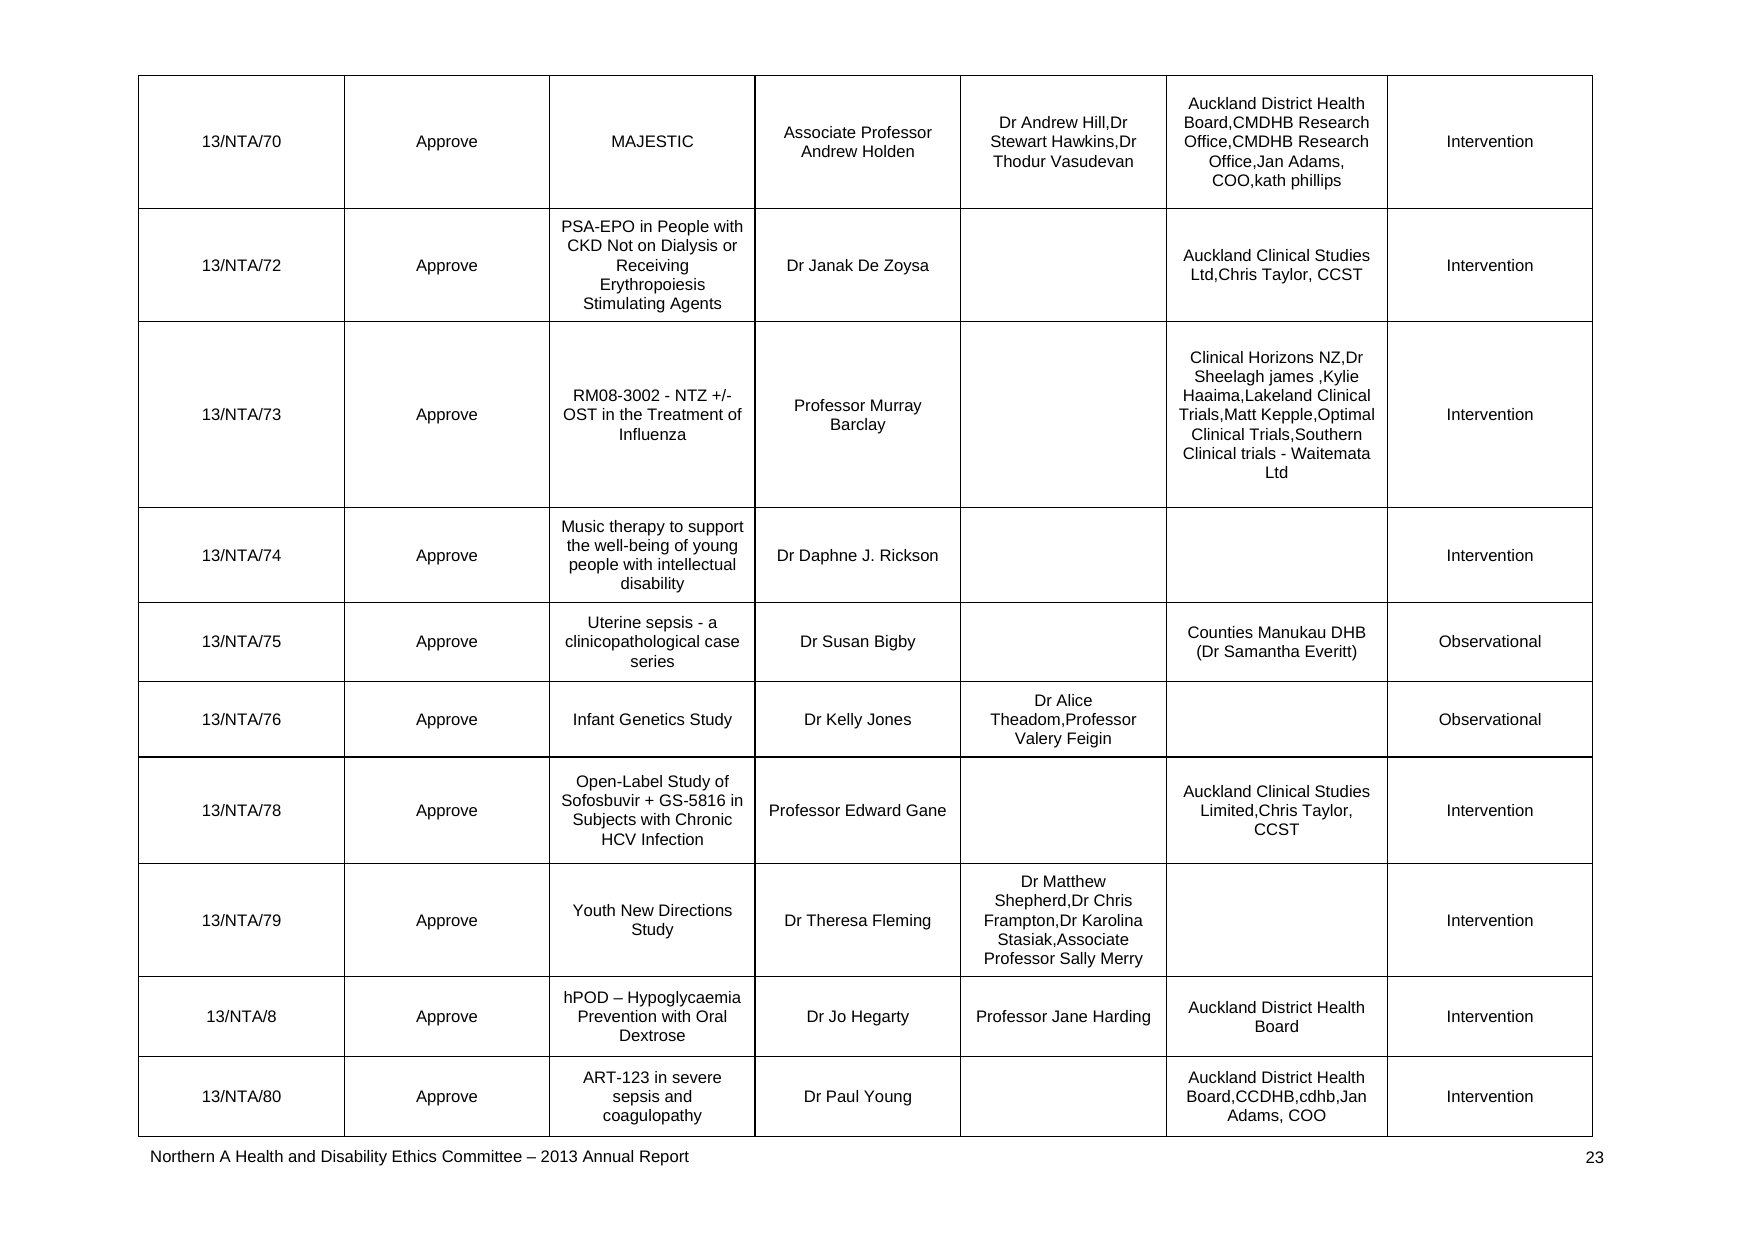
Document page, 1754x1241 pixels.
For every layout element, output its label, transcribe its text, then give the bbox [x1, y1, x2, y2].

table_cell PSA-EPO in People with CKD Not on Dialysis or Receiving Erythropoiesis Stimulating Agents [550, 209, 754, 321]
table_cell [961, 322, 1166, 507]
table_cell Auckland District Health Board,CMDHB Research Office,CMDHB Research Office,Jan Adams, COO,kath phillips [1167, 76, 1387, 208]
table_cell RM08-3002 - NTZ +/- OST in the Treatment of Influenza [550, 322, 754, 507]
table_cell [961, 1057, 1166, 1136]
table_cell [961, 758, 1166, 863]
table_cell Dr Susan Bigby [756, 603, 960, 681]
table_cell Dr Daphne J. Rickson [756, 508, 960, 602]
table_cell Dr Theresa Fleming [756, 864, 960, 976]
table_cell 13/NTA/79 [139, 864, 344, 976]
table_cell [961, 508, 1166, 602]
table_cell Approve [345, 209, 549, 321]
table_cell Auckland Clinical Studies Limited,Chris Taylor, CCST [1167, 758, 1387, 863]
table_cell 13/NTA/70 [139, 76, 344, 208]
table_cell Uterine sepsis - a clinicopathological case series [550, 603, 754, 681]
table_cell Dr Alice Theadom,Professor Valery Feigin [961, 682, 1166, 756]
table_cell Approve [345, 758, 549, 863]
table_cell 13/NTA/8 [139, 977, 344, 1056]
table_cell Approve [345, 76, 549, 208]
table_cell Auckland Clinical Studies Ltd,Chris Taylor, CCST [1167, 209, 1387, 321]
table_cell Professor Jane Harding [961, 977, 1166, 1056]
table_cell Intervention [1388, 76, 1592, 208]
table_cell Youth New Directions Study [550, 864, 754, 976]
table_cell Dr Jo Hegarty [756, 977, 960, 1056]
table_cell Infant Genetics Study [550, 682, 754, 756]
table_cell Professor Edward Gane [756, 758, 960, 863]
table_cell 13/NTA/73 [139, 322, 344, 507]
table_cell ART-123 in severe sepsis and coagulopathy [550, 1057, 754, 1136]
table_cell Associate Professor Andrew Holden [756, 76, 960, 208]
table_cell Dr Paul Young [756, 1057, 960, 1136]
table_cell Intervention [1388, 864, 1592, 976]
table_cell Dr Janak De Zoysa [756, 209, 960, 321]
table_cell Approve [345, 682, 549, 756]
table_cell Music therapy to support the well-being of young people with intellectual disability [550, 508, 754, 602]
table_cell Approve [345, 322, 549, 507]
table_cell Dr Andrew Hill,Dr Stewart Hawkins,Dr Thodur Vasudevan [961, 76, 1166, 208]
table_cell 13/NTA/72 [139, 209, 344, 321]
table_cell [961, 209, 1166, 321]
table_cell [961, 603, 1166, 681]
table_cell Observational [1388, 603, 1592, 681]
table_cell Professor Murray Barclay [756, 322, 960, 507]
table_cell hPOD – Hypoglycaemia Prevention with Oral Dextrose [550, 977, 754, 1056]
table_cell Approve [345, 603, 549, 681]
table_cell Intervention [1388, 508, 1592, 602]
table_cell Dr Kelly Jones [756, 682, 960, 756]
table_cell Intervention [1388, 758, 1592, 863]
table_cell Dr Matthew Shepherd,Dr Chris Frampton,Dr Karolina Stasiak,Associate Professor Sally Merry [961, 864, 1166, 976]
table_cell Counties Manukau DHB (Dr Samantha Everitt) [1167, 603, 1387, 681]
table_cell Intervention [1388, 977, 1592, 1056]
table_cell Auckland District Health Board [1167, 977, 1387, 1056]
table_cell [1167, 682, 1387, 756]
table_cell [1167, 864, 1387, 976]
table_cell Approve [345, 864, 549, 976]
table_cell 13/NTA/75 [139, 603, 344, 681]
table_cell Approve [345, 508, 549, 602]
table_cell Clinical Horizons NZ,Dr Sheelagh james ,Kylie Haaima,Lakeland Clinical Trials,Matt Kepple,Optimal Clinical Trials,Southern Clinical trials - Waitemata Ltd [1167, 322, 1387, 507]
table_cell Auckland District Health Board,CCDHB,cdhb,Jan Adams, COO [1167, 1057, 1387, 1136]
table_cell 13/NTA/78 [139, 758, 344, 863]
table_cell Intervention [1388, 322, 1592, 507]
table_cell [1167, 508, 1387, 602]
table_cell 13/NTA/76 [139, 682, 344, 756]
table_cell Intervention [1388, 1057, 1592, 1136]
table_cell MAJESTIC [550, 76, 754, 208]
table_cell Open-Label Study of Sofosbuvir + GS-5816 in Subjects with Chronic HCV Infection [550, 758, 754, 863]
table_cell Intervention [1388, 209, 1592, 321]
table_cell Observational [1388, 682, 1592, 756]
table_cell Approve [345, 1057, 549, 1136]
table_cell 13/NTA/80 [139, 1057, 344, 1136]
table_cell 13/NTA/74 [139, 508, 344, 602]
table_cell Approve [345, 977, 549, 1056]
